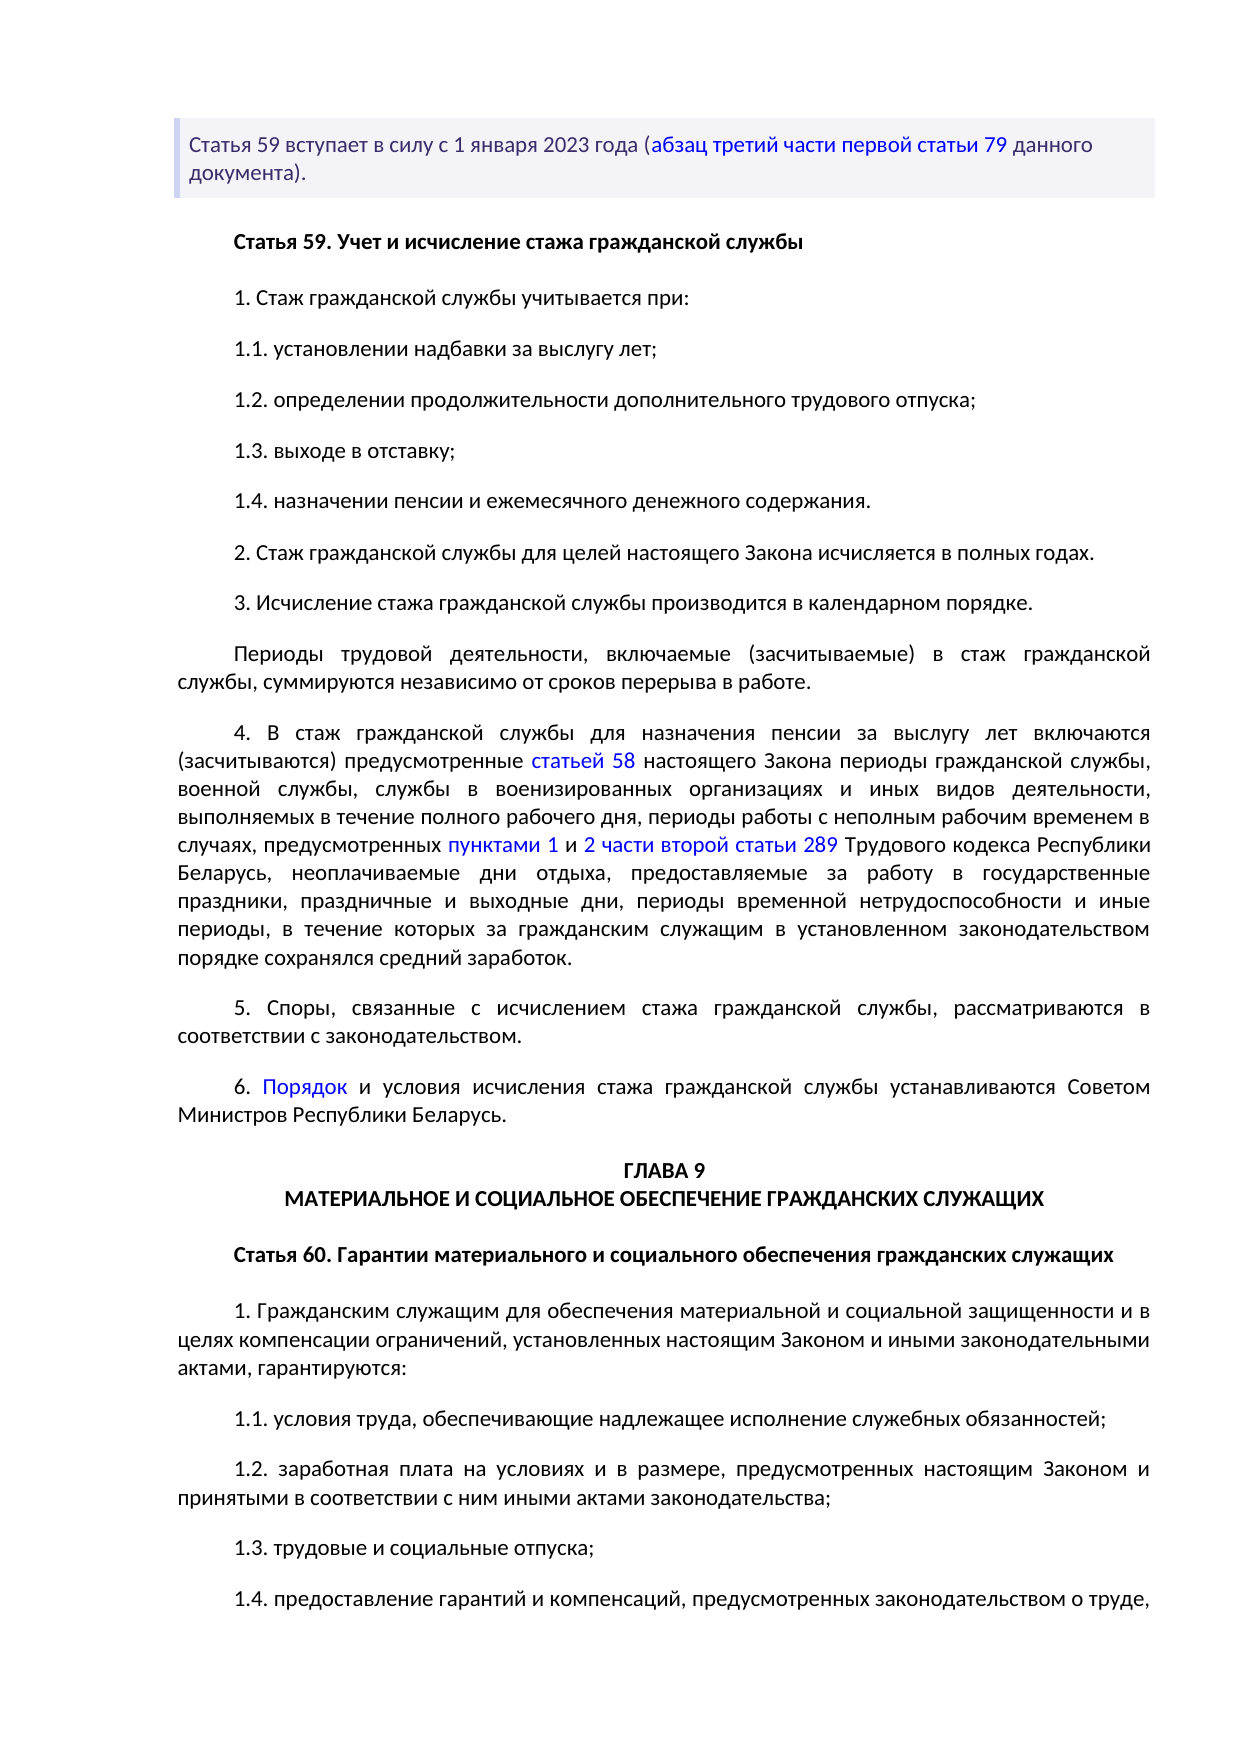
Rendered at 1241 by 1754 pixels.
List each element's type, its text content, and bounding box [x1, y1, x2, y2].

text 5. Споры, связанные с исчислением стажа гражданской службы, рассматриваются в соответствии с законодательством. [177, 993, 1152, 1049]
text 1.4. назначении пенсии и ежемесячного денежного содержания. [177, 487, 1152, 515]
text 1. Стаж гражданской службы учитывается при: [177, 283, 1152, 311]
text 1.3. выходе в отставку; [177, 436, 1152, 464]
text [177, 1584, 1152, 1612]
text 4. В стаж гражданской службы для назначения пенсии за выслугу лет включаются (засчитываются) предусмотренные статьей 58 настоящего Закона периоды гражданской службы, военной службы, службы в военизированных организациях и иных видов деятельности, выполняемых в течение полного рабочего дня, периоды работы с неполным рабочим временем в случаях, предусмотренных пунктами 1 и 2 части второй статьи 289 Трудового кодекса Республики Беларусь, неоплачиваемые дни отдыха, предоставляемые за работу в государственные праздники, праздничные и выходные дни, периоды временной нетрудоспособности и иные периоды, в течение которых за гражданским служащим в установленном законодательством порядке сохранялся средний заработок. [177, 718, 1152, 971]
text 1. Гражданским служащим для обеспечения материальной и социальной защищенности и в целях компенсации ограничений, установленных настоящим Законом и иными законодательными актами, гарантируются: [177, 1297, 1152, 1381]
text Статья 60. Гарантии материального и социального обеспечения гражданских служащих [177, 1241, 1152, 1269]
text 1.3. трудовые и социальные отпуска; [177, 1533, 1152, 1562]
text 6. Порядок и условия исчисления стажа гражданской службы устанавливаются Советом Министров Республики Беларусь. [177, 1072, 1152, 1128]
title ГЛАВА 9 [177, 1157, 1152, 1184]
text 2. Стаж гражданской службы для целей настоящего Закона исчисляется в полных годах. [177, 538, 1152, 566]
text Периоды трудовой деятельности, включаемые (засчитываемые) в стаж гражданской службы, суммируются независимо от сроков перерыва в работе. [177, 639, 1152, 696]
title МАТЕРИАЛЬНОЕ И СОЦИАЛЬНОЕ ОБЕСПЕЧЕНИЕ ГРАЖДАНСКИХ СЛУЖАЩИХ [177, 1184, 1152, 1213]
text 1.1. условия труда, обеспечивающие надлежащее исполнение служебных обязанностей; [177, 1404, 1152, 1432]
table_header Статья 59 вступает в силу с 1 января 2023 года (абзац третий части первой статьи 79 данного документа). [180, 118, 1149, 198]
text Статья 59. Учет и исчисление стажа гражданской службы [177, 227, 1152, 255]
text 1.2. заработная плата на условиях и в размере, предусмотренных настоящим Законом и принятыми в соответствии с ним иными актами законодательства; [177, 1454, 1152, 1511]
text 1.1. установлении надбавки за выслугу лет; [177, 334, 1152, 362]
text 3. Исчисление стажа гражданской службы производится в календарном порядке. [177, 588, 1152, 617]
text 1.2. определении продолжительности дополнительного трудового отпуска; [177, 385, 1152, 413]
